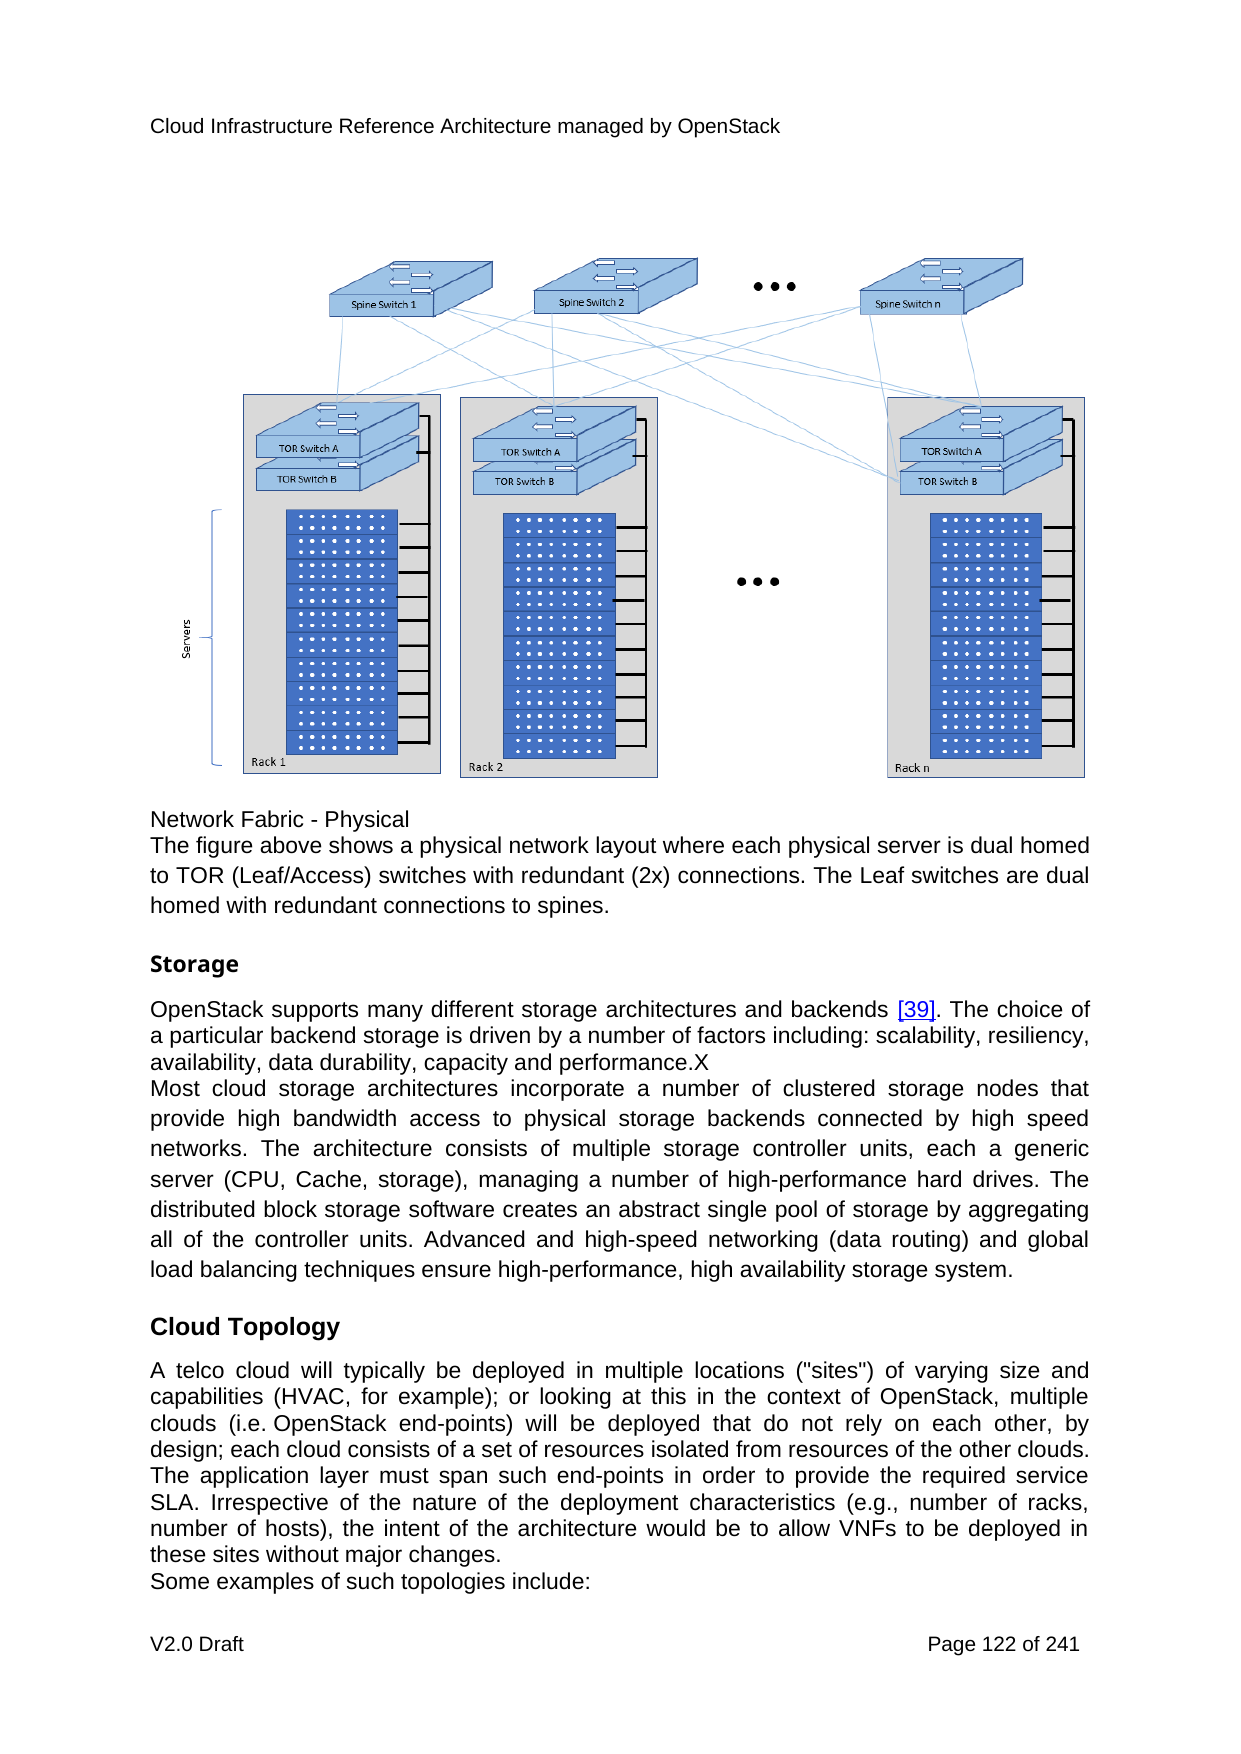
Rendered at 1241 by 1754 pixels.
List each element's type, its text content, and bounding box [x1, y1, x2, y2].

subtitle Storage [150, 947, 1090, 979]
text The figure above shows a physical network layout where each physical server is dual homed to TOR (Leaf/Access) switches with redundant (2x) connections. The Leaf switches are dual homed with redundant connections to spines. [150, 832, 1090, 919]
picture [168, 248, 1109, 793]
text Most cloud storage architectures incorporate a number of clustered storage nodes that provide high bandwidth access to physical storage backends connected by high speed networks. The architecture consists of multiple storage controller units, each a generic server (CPU, Cache, storage), managing a number of high-performance hard drives. The distributed block storage software creates an abstract single pool of storage by aggregating all of the controller units. Advanced and high-speed networking (data routing) and global load balancing techniques ensure high-performance, high availability storage system. [150, 1075, 1090, 1283]
text Some examples of such topologies include: [150, 1568, 1090, 1594]
subtitle Cloud Topology [150, 1311, 1090, 1340]
